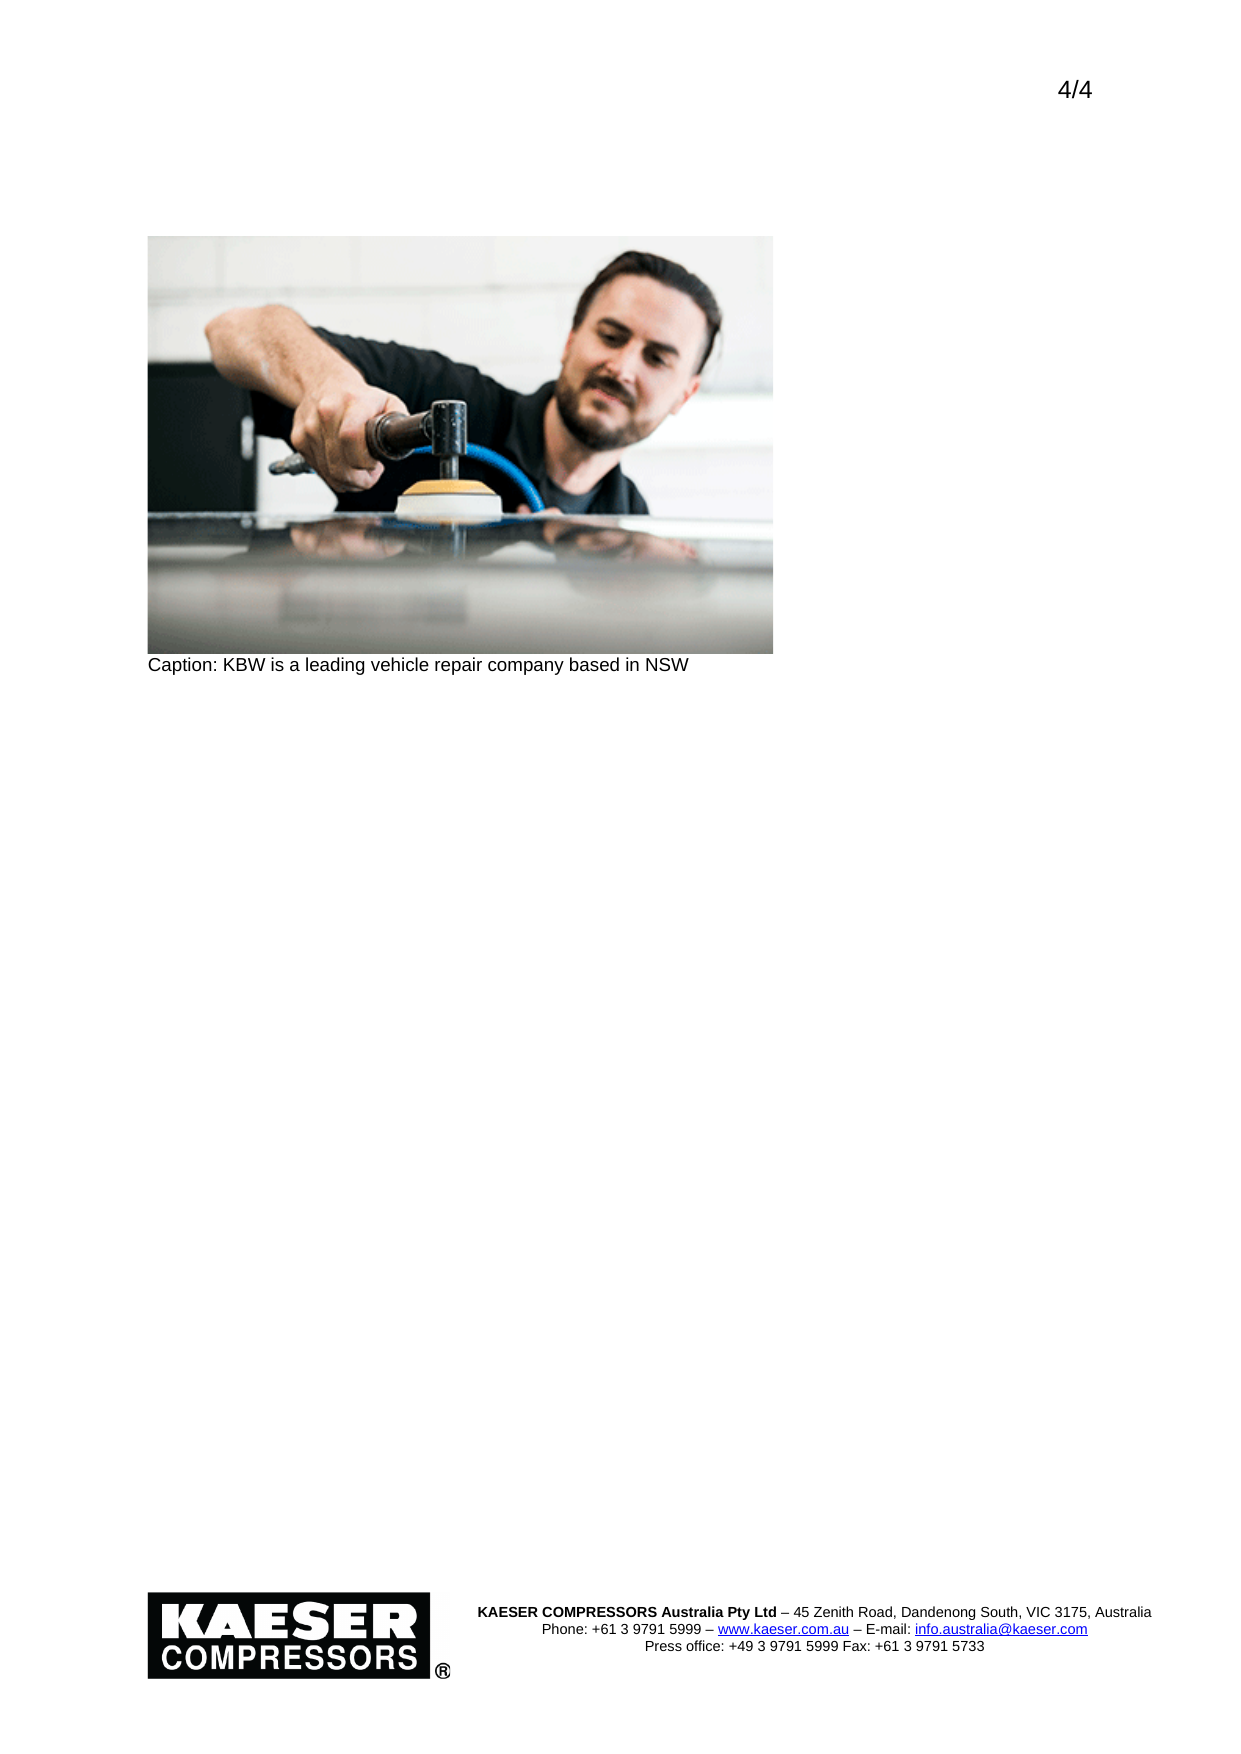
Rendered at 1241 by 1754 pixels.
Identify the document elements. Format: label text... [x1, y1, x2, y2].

picture [147, 236, 774, 654]
text Caption: KBW is a leading vehicle repair company based in NSW [148, 654, 1092, 676]
picture [147, 1592, 451, 1679]
